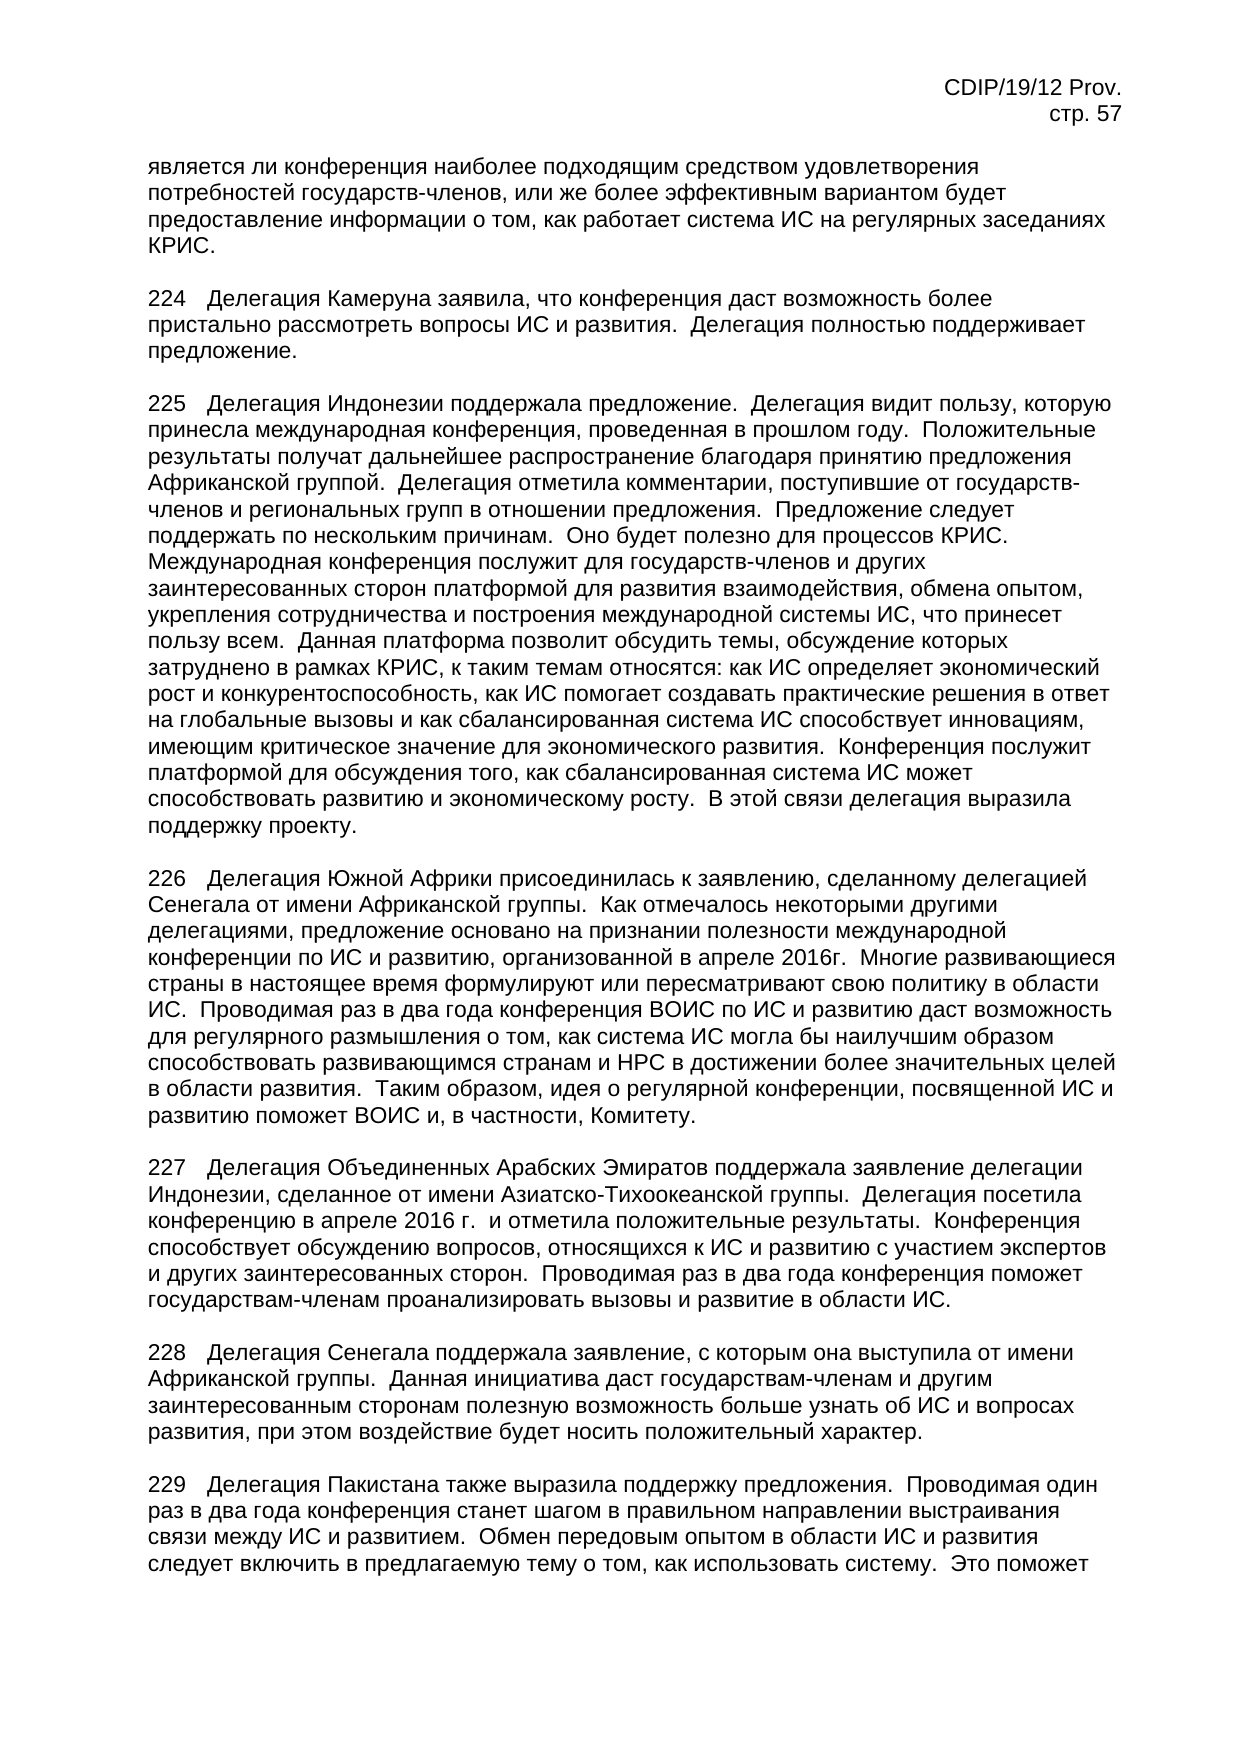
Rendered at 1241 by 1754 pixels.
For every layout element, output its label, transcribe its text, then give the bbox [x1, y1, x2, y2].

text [148, 153, 1122, 258]
text Делегация Сенегала поддержала заявление, с которым она выступила от имени Африканской группы. Данная инициатива даст государствам-членам и другим заинтересованным сторонам полезную возможность больше узнать об ИС и вопросах развития, при этом воздействие будет носить положительный характер. [148, 1339, 1122, 1444]
text Делегация Индонезии поддержала предложение. Делегация видит пользу, которую принесла международная конференция, проведенная в прошлом году. Положительные результаты получат дальнейшее распространение благодаря принятию предложения Африканской группой. Делегация отметила комментарии, поступившие от государств-членов и региональных групп в отношении предложения. Предложение следует поддержать по нескольким причинам. Оно будет полезно для процессов КРИС. Международная конференция послужит для государств-членов и других заинтересованных сторон платформой для развития взаимодействия, обмена опытом, укрепления сотрудничества и построения международной системы ИС, что принесет пользу всем. Данная платформа позволит обсудить темы, обсуждение которых затруднено в рамках КРИС, к таким темам относятся: как ИС определяет экономический рост и конкурентоспособность, как ИС помогает создавать практические решения в ответ на глобальные вызовы и как сбалансированная система ИС способствует инновациям, имеющим критическое значение для экономического развития. Конференция послужит платформой для обсуждения того, как сбалансированная система ИС может способствовать развитию и экономическому росту. В этой связи делегация выразила поддержку проекту. [148, 390, 1122, 838]
text Делегация Южной Африки присоединилась к заявлению, сделанному делегацией Сенегала от имени Африканской группы. Как отмечалось некоторыми другими делегациями, предложение основано на признании полезности международной конференции по ИС и развитию, организованной в апреле 2016г. Многие развивающиеся страны в настоящее время формулируют или пересматривают свою политику в области ИС. Проводимая раз в два года конференция ВОИС по ИС и развитию даст возможность для регулярного размышления о том, как система ИС могла бы наилучшим образом способствовать развивающимся странам и НРС в достижении более значительных целей в области развития. Таким образом, идея о регулярной конференции, посвященной ИС и развитию поможет ВОИС и, в частности, Комитету. [148, 864, 1122, 1128]
text Делегация Объединенных Арабских Эмиратов поддержала заявление делегации Индонезии, сделанное от имени Азиатско-Тихоокеанской группы. Делегация посетила конференцию в апреле 2016 г. и отметила положительные результаты. Конференция способствует обсуждению вопросов, относящихся к ИС и развитию с участием экспертов и других заинтересованных сторон. Проводимая раз в два года конференция поможет государствам-членам проанализировать вызовы и развитие в области ИС. [148, 1154, 1122, 1312]
text Делегация Камеруна заявила, что конференция даст возможность более пристально рассмотреть вопросы ИС и развития. Делегация полностью поддерживает предложение. [148, 285, 1122, 364]
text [148, 1471, 1122, 1576]
